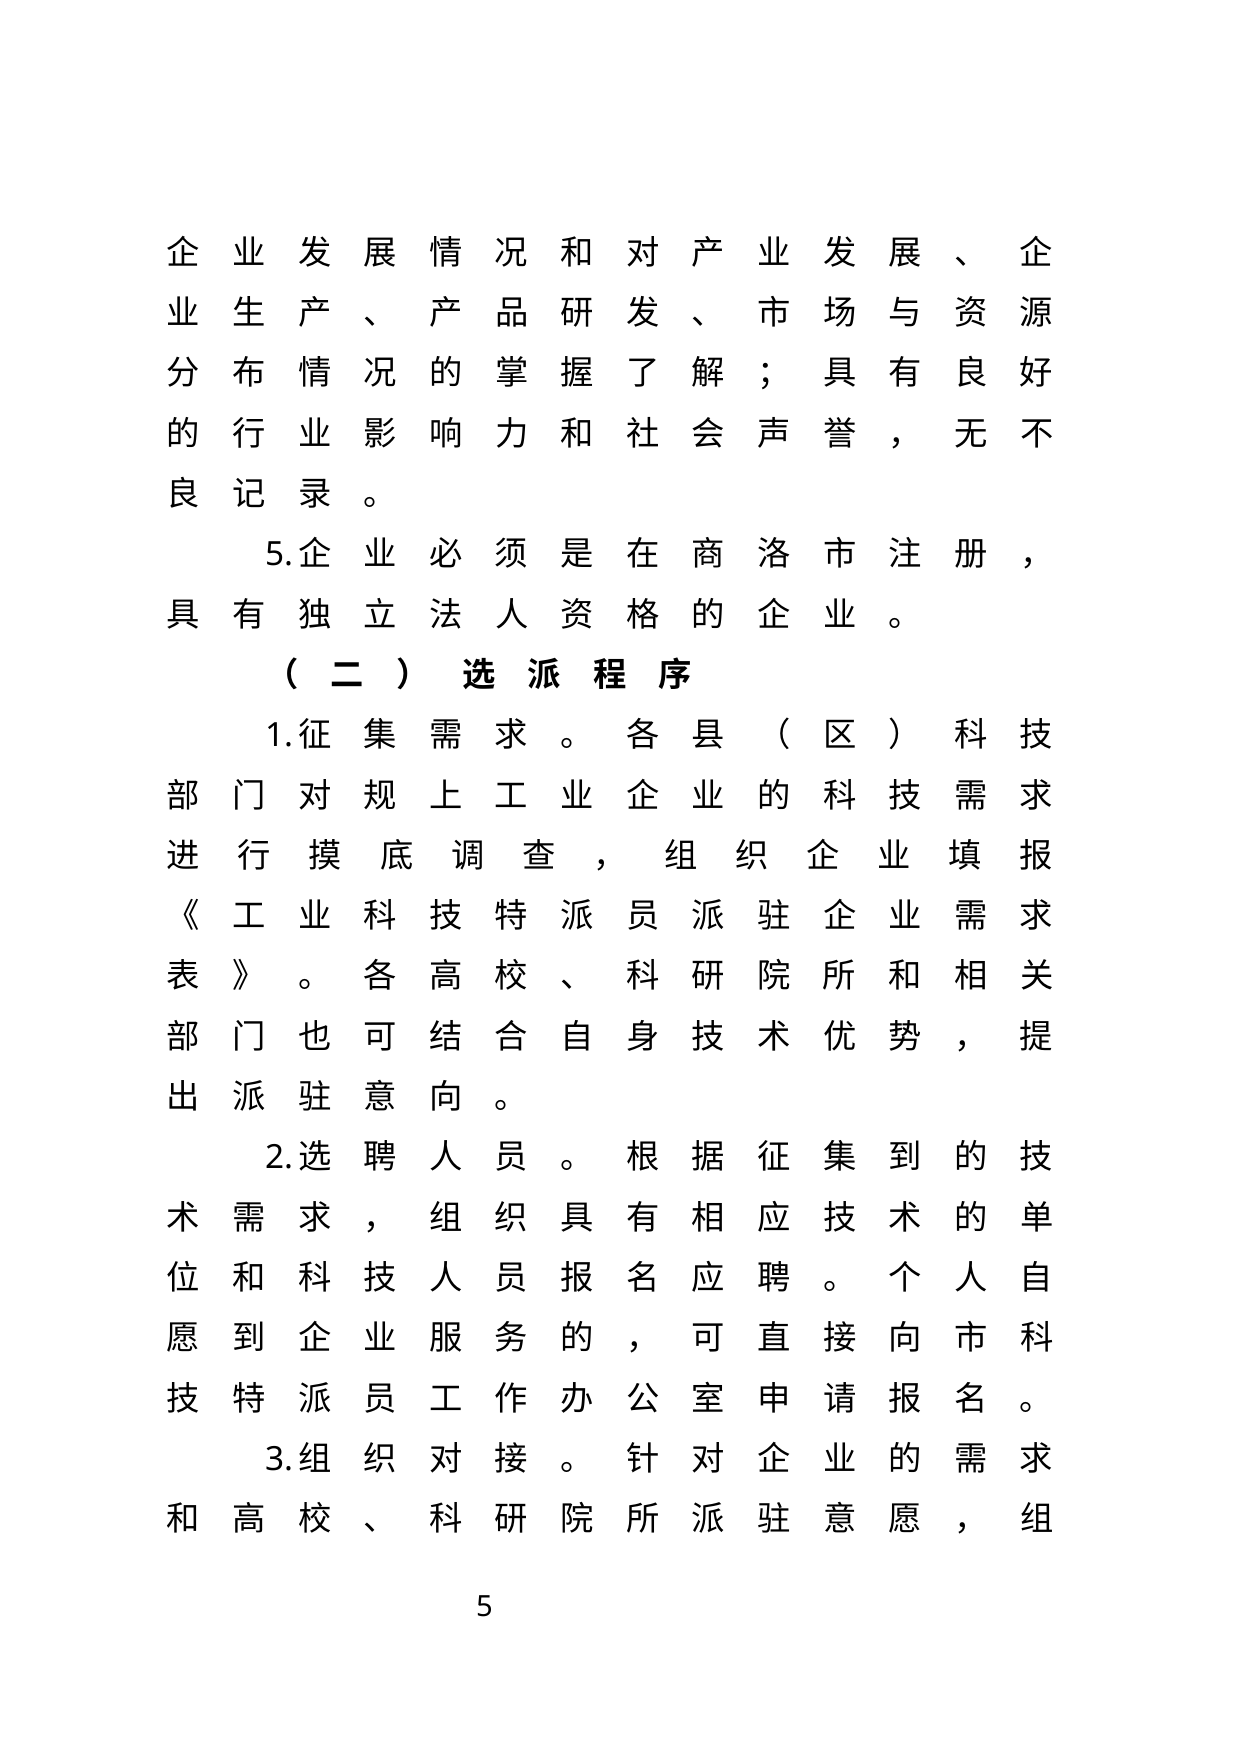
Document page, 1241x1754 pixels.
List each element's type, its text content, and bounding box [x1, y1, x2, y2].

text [167, 219, 1085, 521]
text 1.征集需求。各县（区）科技部门对规上工业企业的科技需求进行摸底调查，组织企业填报《工业科技特派员派驻企业需求表》。各高校、科研院所和相关部门也可结合自身技术优势，提出派驻意向。 [167, 702, 1085, 1124]
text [167, 1426, 1085, 1546]
text （二）选派程序 [167, 642, 1085, 702]
text 5.企业必须是在商洛市注册，具有独立法人资格的企业。 [167, 521, 1085, 642]
text 2.选聘人员。根据征集到的技术需求，组织具有相应技术的单位和科技人员报名应聘。个人自愿到企业服务的，可直接向市科技特派员工作办公室申请报名。 [167, 1124, 1085, 1426]
